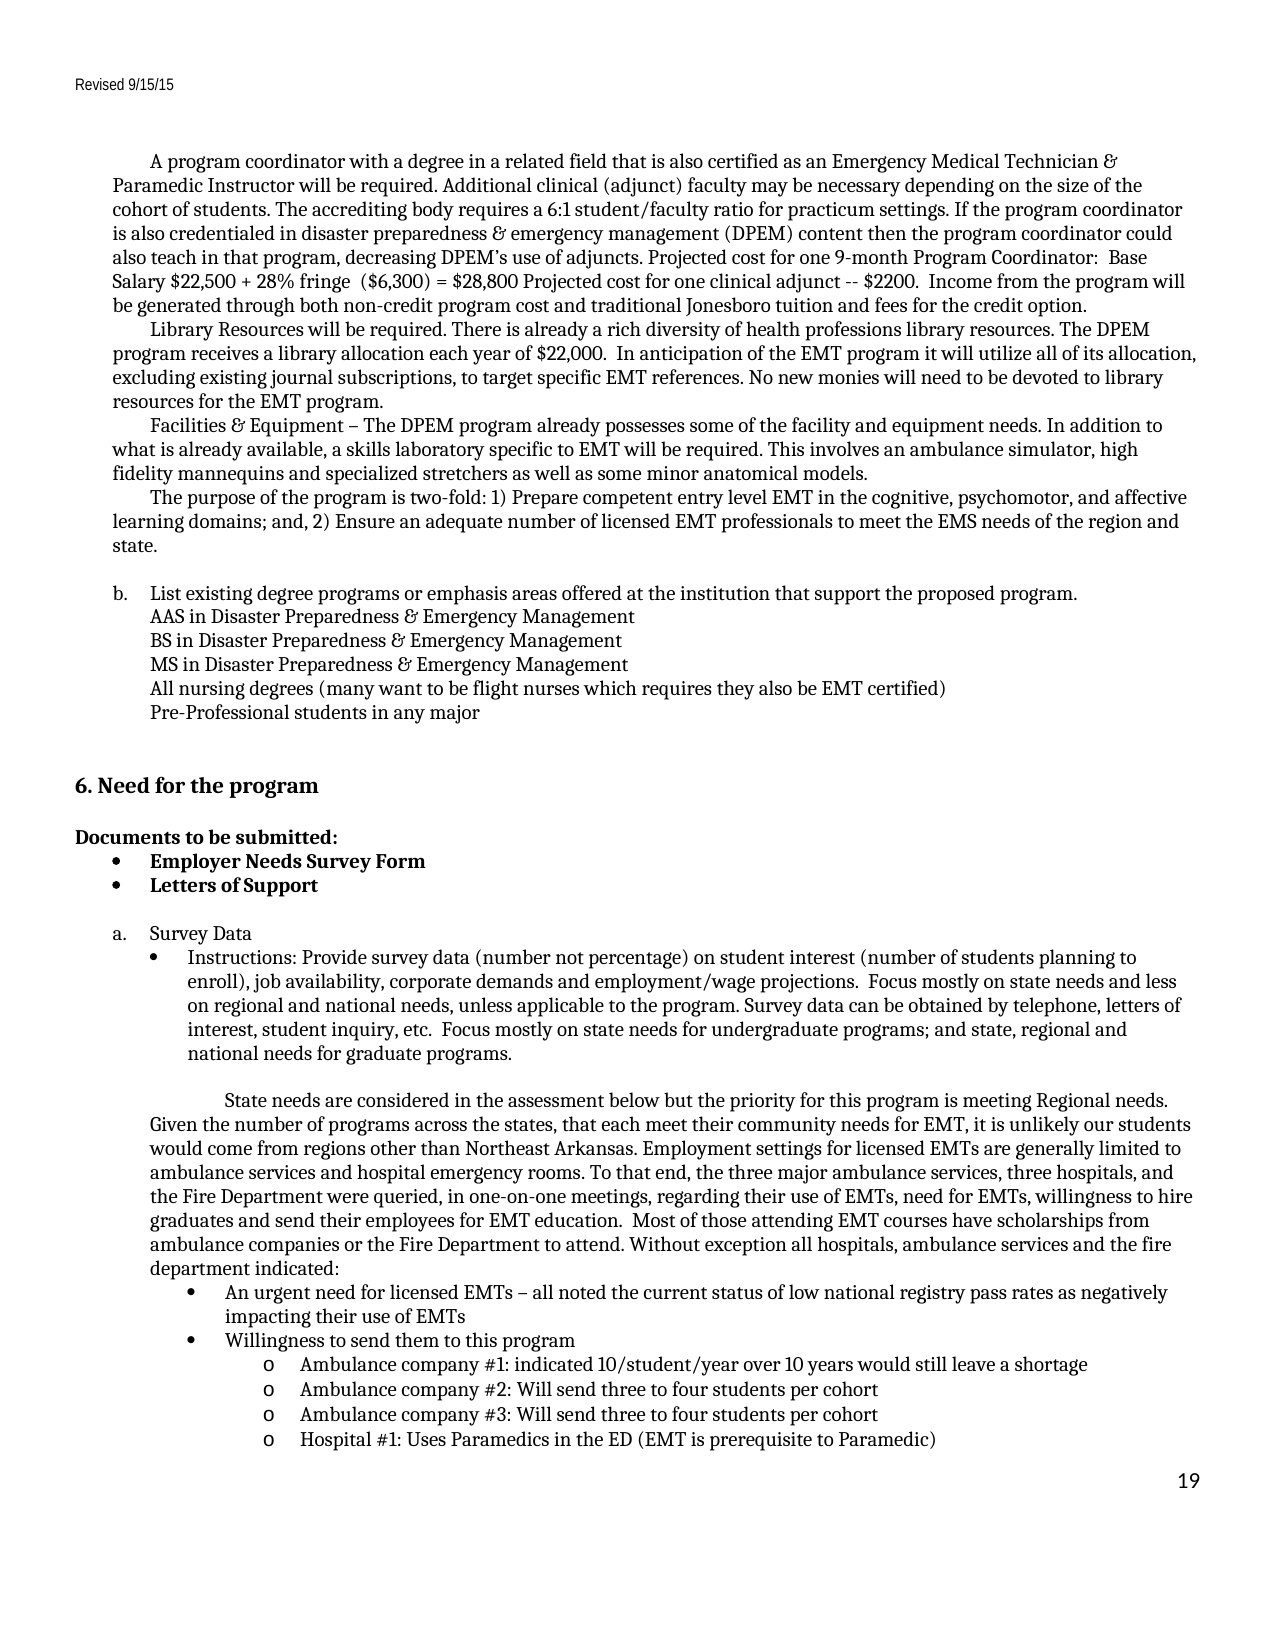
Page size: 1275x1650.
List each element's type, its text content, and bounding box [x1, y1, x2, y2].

text Pre-Professional students in any major [112, 701, 1200, 725]
text State needs are considered in the assessment below but the priority for this program is meeting Regional needs. Given the number of programs across the states, that each meet their community needs for EMT, it is unlikely our students would come from regions other than Northeast Arkansas. Employment settings for licensed EMTs are generally limited to ambulance services and hospital emergency rooms. To that end, the three major ambulance services, three hospitals, and the Fire Department were queried, in one-on-one meetings, regarding their use of EMTs, need for EMTs, willingness to hire graduates and send their employees for EMT education. Most of those attending EMT courses have scholarships from ambulance companies or the Fire Department to attend. Without exception all hospitals, ambulance services and the fire department indicated: [150, 1089, 1200, 1281]
list Ambulance company #3: Will send three to four students per cohort [262, 1403, 1200, 1428]
text Documents to be submitted: [75, 826, 1200, 849]
text All nursing degrees (many want to be flight nurses which requires they also be EMT certified) [112, 677, 1200, 701]
list Employer Needs Survey Form [112, 849, 1200, 873]
text 6. Need for the program [75, 773, 1200, 799]
list Ambulance company #1: indicated 10/student/year over 10 years would still leave a shortage [262, 1353, 1200, 1378]
list Letters of Support [112, 873, 1200, 897]
text MS in Disaster Preparedness & Emergency Management [112, 653, 1200, 677]
list Hospital #1: Uses Paramedics in the ED (EMT is prerequisite to Paramedic) [262, 1428, 1200, 1453]
text BS in Disaster Preparedness & Emergency Management [112, 629, 1200, 653]
text Library Resources will be required. There is already a rich diversity of health professions library resources. The DPEM program receives a library allocation each year of $22,000. In anticipation of the EMT program it will utilize all of its allocation, excluding existing journal subscriptions, to target specific EMT references. No new monies will need to be devoted to library resources for the EMT program. [112, 318, 1200, 413]
text Facilities & Equipment – The DPEM program already possesses some of the facility and equipment needs. In addition to what is already available, a skills laboratory specific to EMT will be required. This involves an ambulance simulator, high fidelity mannequins and specialized stretchers as well as some minor anatomical models. [112, 413, 1200, 485]
list Ambulance company #2: Will send three to four students per cohort [262, 1378, 1200, 1403]
text The purpose of the program is two-fold: 1) Prepare competent entry level EMT in the cognitive, psychomotor, and affective learning domains; and, 2) Ensure an adequate number of licensed EMT professionals to meet the EMS needs of the region and state. [112, 485, 1200, 557]
list Willingness to send them to this program [187, 1329, 1200, 1353]
list An urgent need for licensed EMTs – all noted the current status of low national registry pass rates as negatively impacting their use of EMTs [187, 1281, 1200, 1329]
text b. List existing degree programs or emphasis areas offered at the institution that support the proposed program. [112, 581, 1200, 605]
list Survey Data [112, 921, 1200, 945]
list Instructions: Provide survey data (number not percentage) on student interest (number of students planning to enroll), job availability, corporate demands and employment/wage projections. Focus mostly on state needs and less on regional and national needs, unless applicable to the program. Survey data can be obtained by telephone, letters of interest, student inquiry, etc. Focus mostly on state needs for undergraduate programs; and state, regional and national needs for graduate programs. [150, 945, 1200, 1065]
text A program coordinator with a degree in a related field that is also certified as an Emergency Medical Technician & Paramedic Instructor will be required. Additional clinical (adjunct) faculty may be necessary depending on the size of the cohort of students. The accrediting body requires a 6:1 student/faculty ratio for practicum settings. If the program coordinator is also credentialed in disaster preparedness & emergency management (DPEM) content then the program coordinator could also teach in that program, decreasing DPEM’s use of adjuncts. Projected cost for one 9-month Program Coordinator: Base Salary $22,500 + 28% fringe ($6,300) = $28,800 Projected cost for one clinical adjunct -- $2200. Income from the program will be generated through both non-credit program cost and traditional Jonesboro tuition and fees for the credit option. [112, 150, 1200, 318]
text AAS in Disaster Preparedness & Emergency Management [112, 605, 1200, 629]
